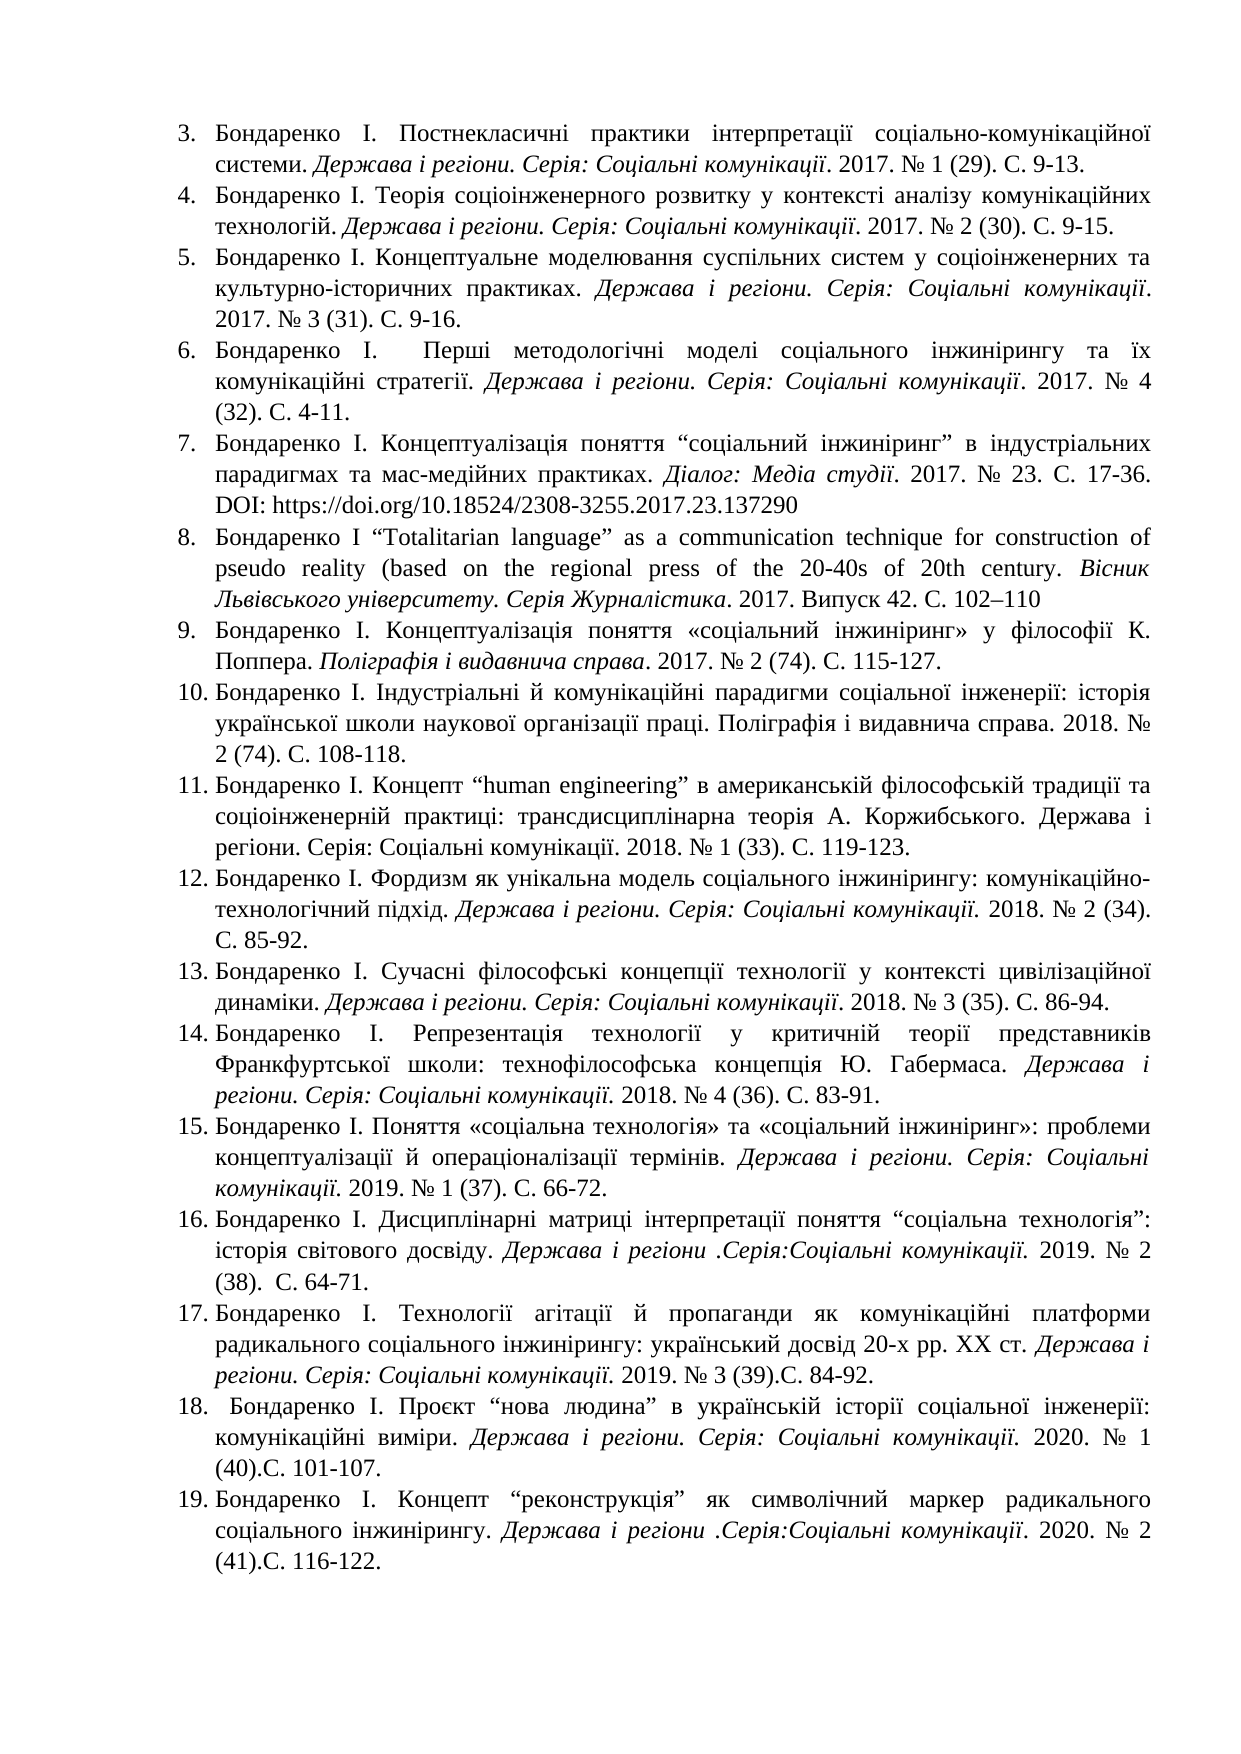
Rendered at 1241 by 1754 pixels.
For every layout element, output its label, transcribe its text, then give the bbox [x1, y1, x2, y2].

list Бондаренко І. Проєкт “нова людина” в українській історії соціальної інженерії: комунікаційні виміри. Держава і регіони. Серія: Соціальні комунікації. 2020. № 1 (40).С. 101-107. [177, 1391, 1152, 1482]
list Бондаренко І. Дисциплінарні матриці інтерпретації поняття “соціальна технологія”: історія світового досвіду. Держава і регіони .Серія:Соціальні комунікації. 2019. № 2 (38). С. 64-71. [177, 1204, 1152, 1295]
list Бондаренко І. Теорія соціоінженерного розвитку у контексті аналізу комунікаційних технологій. Держава і регіони. Серія: Соціальні комунікації. 2017. № 2 (30). С. 9-15. [177, 180, 1152, 240]
list Бондаренко І. Фордизм як унікальна модель соціального інжинірингу: комунікаційно-технологічний підхід. Держава і регіони. Серія: Соціальні комунікації. 2018. № 2 (34). С. 85-92. [177, 863, 1152, 954]
list Бондаренко І. Репрезентація технології у критичній теорії представників Франкфуртської школи: технофілософська концепція Ю. Габермаса. Держава і регіони. Серія: Соціальні комунікації. 2018. № 4 (36). С. 83-91. [177, 1018, 1152, 1109]
list Бондаренко І. Концепт “human engineering” в американській філософській традиції та соціоінженерній практиці: трансдисциплінарна теорія А. Коржибського. Держава і регіони. Серія: Соціальні комунікації. 2018. № 1 (33). С. 119-123. [177, 770, 1152, 861]
list Бондаренко І. Індустріальні й комунікаційні парадигми соціальної інженерії: історія української школи наукової організації праці. Поліграфія і видавнича справа. 2018. № 2 (74). С. 108-118. [177, 677, 1152, 768]
list Бондаренко І. Поняття «соціальна технологія» та «соціальний інжиніринг»: проблеми концептуалізації й операціоналізації термінів. Держава і регіони. Серія: Соціальні комунікації. 2019. № 1 (37). С. 66-72. [177, 1111, 1152, 1202]
list Бондаренко І. Концепт “реконструкція” як символічний маркер радикального соціального інжинірингу. Держава і регіони .Серія:Соціальні комунікації. 2020. № 2 (41).С. 116-122. [177, 1484, 1152, 1575]
list Бондаренко І. Концептуальне моделювання суспільних систем у соціоінженерних та культурно-історичних практиках. Держава і регіони. Серія: Соціальні комунікації. 2017. № 3 (31). С. 9-16. [177, 242, 1152, 333]
list Бондаренко І. Технології агітації й пропаганди як комунікаційні платформи радикального соціального інжинірингу: український досвід 20-х рр. ХХ ст. Держава і регіони. Серія: Соціальні комунікації. 2019. № 3 (39).С. 84-92. [177, 1298, 1152, 1388]
list Бондаренко І. Перші методологічні моделі соціального інжинірингу та їх комунікаційні стратегії. Держава і регіони. Серія: Соціальні комунікації. 2017. № 4 (32). С. 4-11. [177, 335, 1152, 426]
list Бондаренко І “Totalitarian language” as a communication technique for construction of pseudo reality (based on the regional press of the 20-40s of 20th century. Вісник Львівського університету. Серія Журналістика. 2017. Випуск 42. С. 102–110 [177, 522, 1152, 612]
list Бондаренко І. Концептуалізація поняття “соціальний інжиніринг” в індустріальних парадигмах та мас-медійних практиках. Діалог: Медіа студії. 2017. № 23. С. 17-36. DOI: https://doi.org/10.18524/2308-3255.2017.23.137290 [177, 428, 1152, 519]
list Бондаренко І. Концептуалізація поняття «соціальний інжиніринг» у філософії К. Поппера. Поліграфія і видавнича справа. 2017. № 2 (74). С. 115-127. [177, 615, 1152, 674]
list Бондаренко І. Постнекласичні практики інтерпретації соціально-комунікаційної системи. Держава і регіони. Серія: Соціальні комунікації. 2017. № 1 (29). С. 9-13. [177, 118, 1152, 178]
list Бондаренко І. Сучасні філософські концепції технології у контексті цивілізаційної динаміки. Держава і регіони. Серія: Соціальні комунікації. 2018. № 3 (35). С. 86-94. [177, 956, 1152, 1016]
